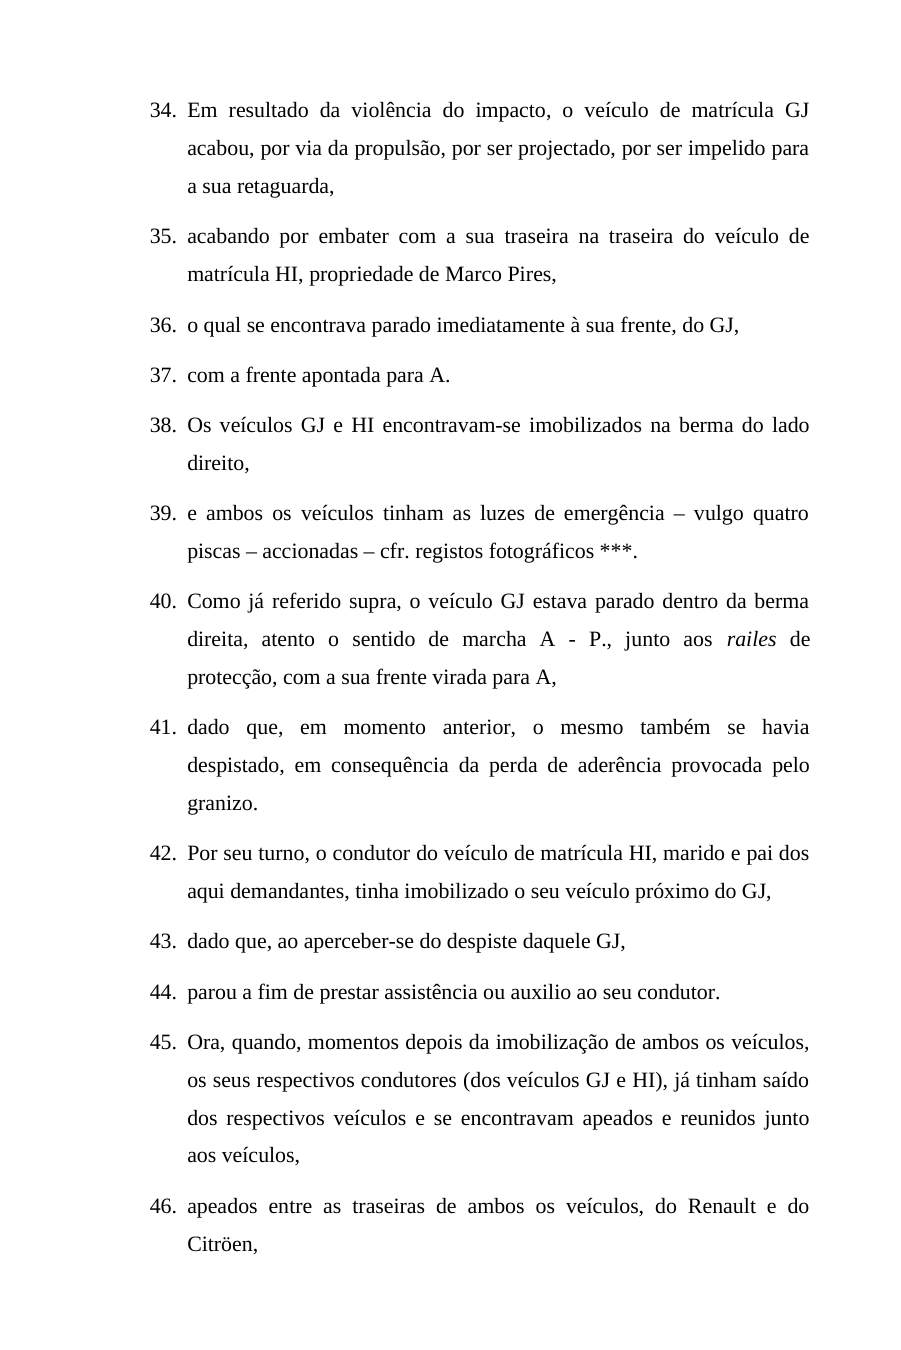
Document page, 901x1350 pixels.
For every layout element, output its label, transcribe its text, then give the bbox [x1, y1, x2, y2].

list Os veículos GJ e HI encontravam-se imobilizados na berma do lado direito, [149, 412, 810, 475]
list dado que, em momento anterior, o mesmo também se havia despistado, em consequência da perda de aderência provocada pelo granizo. [149, 714, 810, 815]
list o qual se encontrava parado imediatamente à sua frente, do GJ, [149, 312, 810, 337]
list Por seu turno, o condutor do veículo de matrícula HI, marido e pai dos aqui demandantes, tinha imobilizado o seu veículo próximo do GJ, [149, 840, 810, 903]
list dado que, ao aperceber-se do despiste daquele GJ, [149, 928, 810, 954]
list Ora, quando, momentos depois da imobilização de ambos os veículos, os seus respectivos condutores (dos veículos GJ e HI), já tinham saído dos respectivos veículos e se encontravam apeados e reunidos junto aos veículos, [149, 1029, 810, 1168]
list Como já referido supra, o veículo GJ estava parado dentro da berma direita, atento o sentido de marcha A - P., junto aos railes de protecção, com a sua frente virada para A, [149, 588, 810, 689]
list parou a fim de prestar assistência ou auxilio ao seu condutor. [149, 979, 810, 1004]
list acabando por embater com a sua traseira na traseira do veículo de matrícula HI, propriedade de Marco Pires, [149, 223, 810, 286]
list Em resultado da violência do impacto, o veículo de matrícula GJ acabou, por via da propulsão, por ser projectado, por ser impelido para a sua retaguarda, [149, 97, 810, 198]
list com a frente apontada para A. [149, 362, 810, 387]
list apeados entre as traseiras de ambos os veículos, do Renault e do Citröen, [149, 1193, 810, 1256]
list e ambos os veículos tinham as luzes de emergência – vulgo quatro piscas – accionadas – cfr. registos fotográficos ***. [149, 500, 810, 563]
